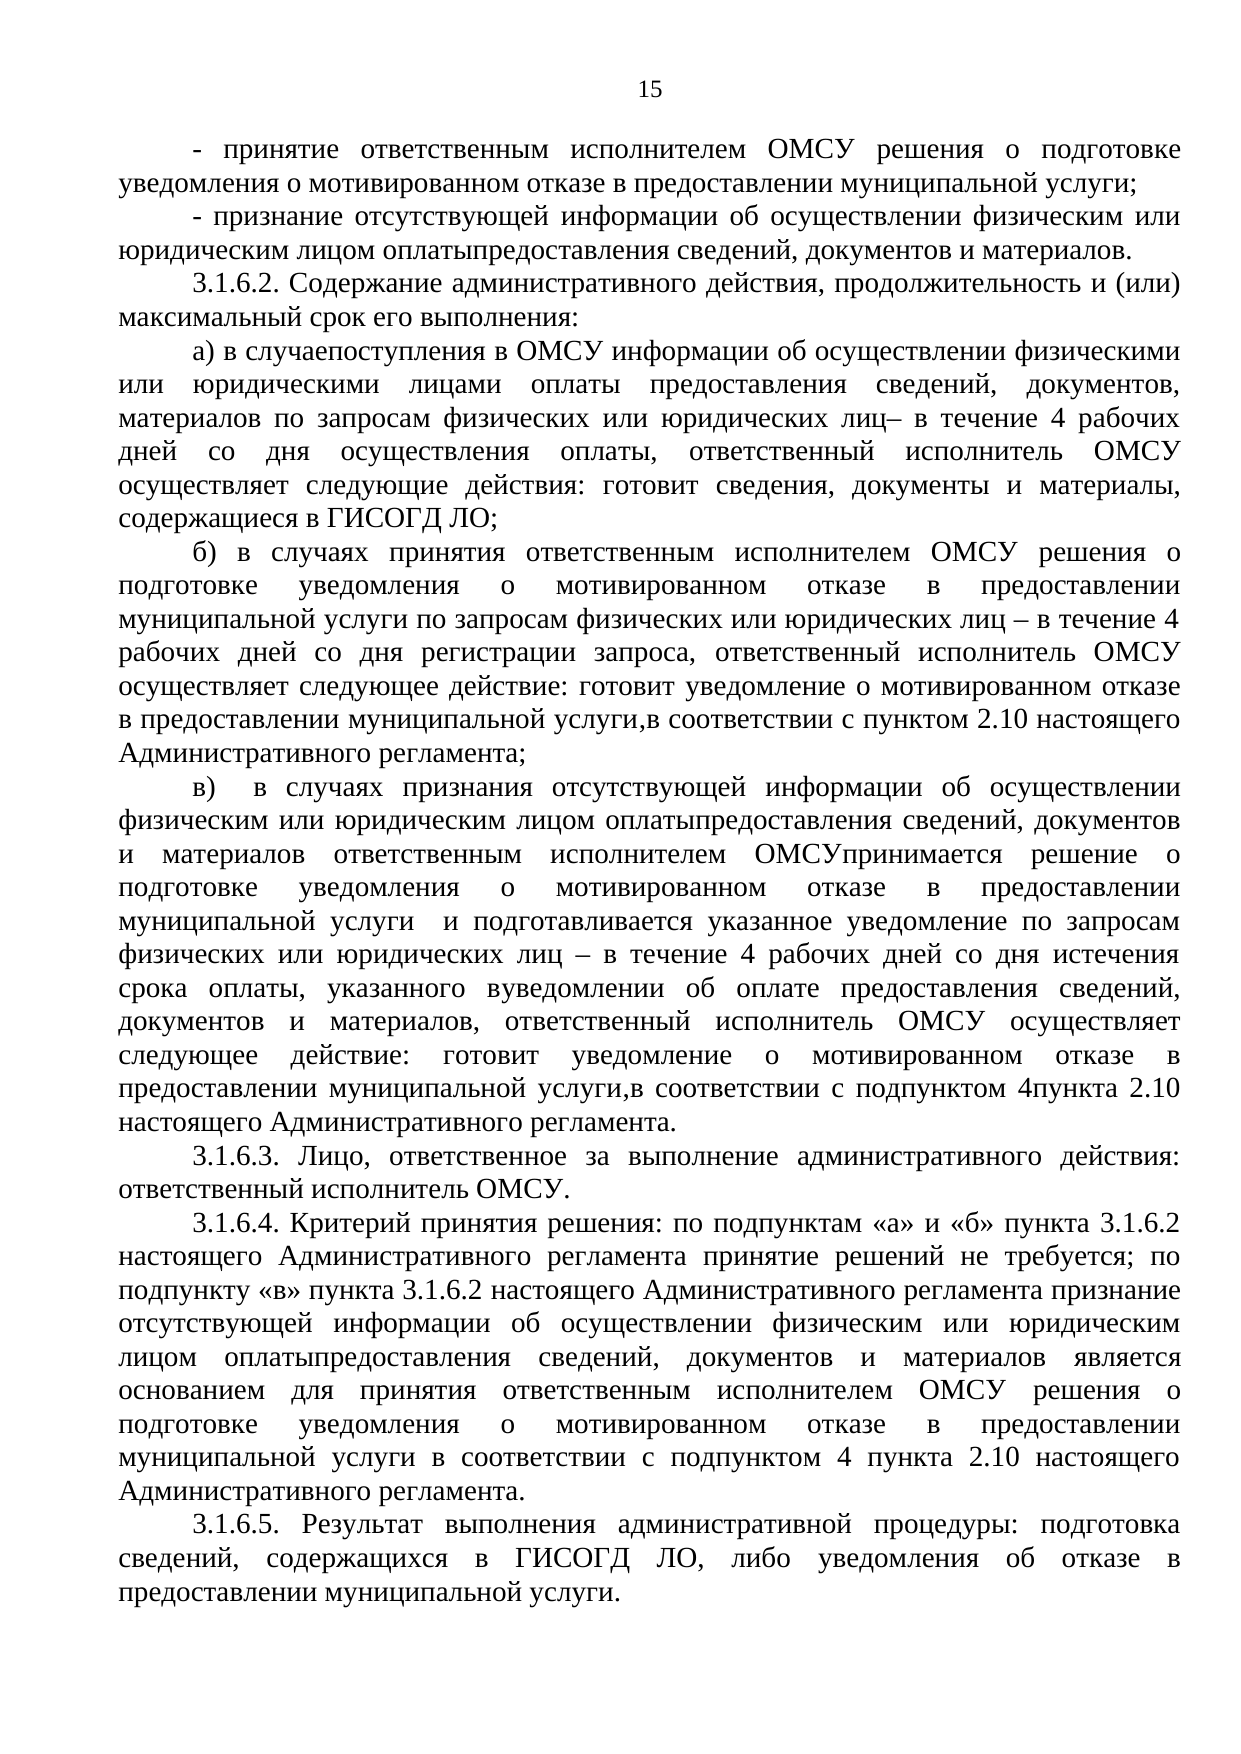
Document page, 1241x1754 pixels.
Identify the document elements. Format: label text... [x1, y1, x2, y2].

text а) в случаепоступления в ОМСУ информации об осуществлении физическими или юридическими лицами оплаты предоставления сведений, документов, материалов по запросам физических или юридических лиц– в течение 4 рабочих дней со дня осуществления оплаты, ответственный исполнитель ОМСУ осуществляет следующие действия: готовит сведения, документы и материалы, содержащиеся в ГИСОГД ЛО; [118, 333, 1181, 534]
text 3.1.6.4. Критерий принятия решения: по подпунктам «а» и «б» пункта 3.1.6.2 настоящего Административного регламента принятие решений не требуется; по подпункту «в» пункта 3.1.6.2 настоящего Административного регламента признание отсутствующей информации об осуществлении физическим или юридическим лицом оплатыпредоставления сведений, документов и материалов является основанием для принятия ответственным исполнителем ОМСУ решения о подготовке уведомления о мотивированном отказе в предоставлении муниципальной услуги в соответствии с подпунктом 4 пункта 2.10 настоящего Административного регламента. [118, 1205, 1181, 1507]
text б) в случаях принятия ответственным исполнителем ОМСУ решения о подготовке уведомления о мотивированном отказе в предоставлении муниципальной услуги по запросам физических или юридических лиц – в течение 4 рабочих дней со дня регистрации запроса, ответственный исполнитель ОМСУ осуществляет следующее действие: готовит уведомление о мотивированном отказе в предоставлении муниципальной услуги,в соответствии с пунктом 2.10 настоящего Административного регламента; [118, 534, 1181, 769]
text - принятие ответственным исполнителем ОМСУ решения о подготовке уведомления о мотивированном отказе в предоставлении муниципальной услуги; [118, 131, 1181, 198]
text - признание отсутствующей информации об осуществлении физическим или юридическим лицом оплатыпредоставления сведений, документов и материалов. [118, 198, 1181, 266]
text 3.1.6.2. Содержание административного действия, продолжительность и (или) максимальный срок его выполнения: [118, 266, 1181, 333]
text в) в случаях признания отсутствующей информации об осуществлении физическим или юридическим лицом оплатыпредоставления сведений, документов и материалов ответственным исполнителем ОМСУпринимается решение о подготовке уведомления о мотивированном отказе в предоставлении муниципальной услуги и подготавливается указанное уведомление по запросам физических или юридических лиц – в течение 4 рабочих дней со дня истечения срока оплаты, указанного вуведомлении об оплате предоставления сведений, документов и материалов, ответственный исполнитель ОМСУ осуществляет следующее действие: готовит уведомление о мотивированном отказе в предоставлении муниципальной услуги,в соответствии с подпунктом 4пункта 2.10 настоящего Административного регламента. [118, 769, 1181, 1138]
text 3.1.6.5. Результат выполнения административной процедуры: подготовка сведений, содержащихся в ГИСОГД ЛО, либо уведомления об отказе в предоставлении муниципальной услуги. [118, 1507, 1181, 1607]
text 3.1.6.3. Лицо, ответственное за выполнение административного действия: ответственный исполнитель ОМСУ. [118, 1138, 1181, 1205]
